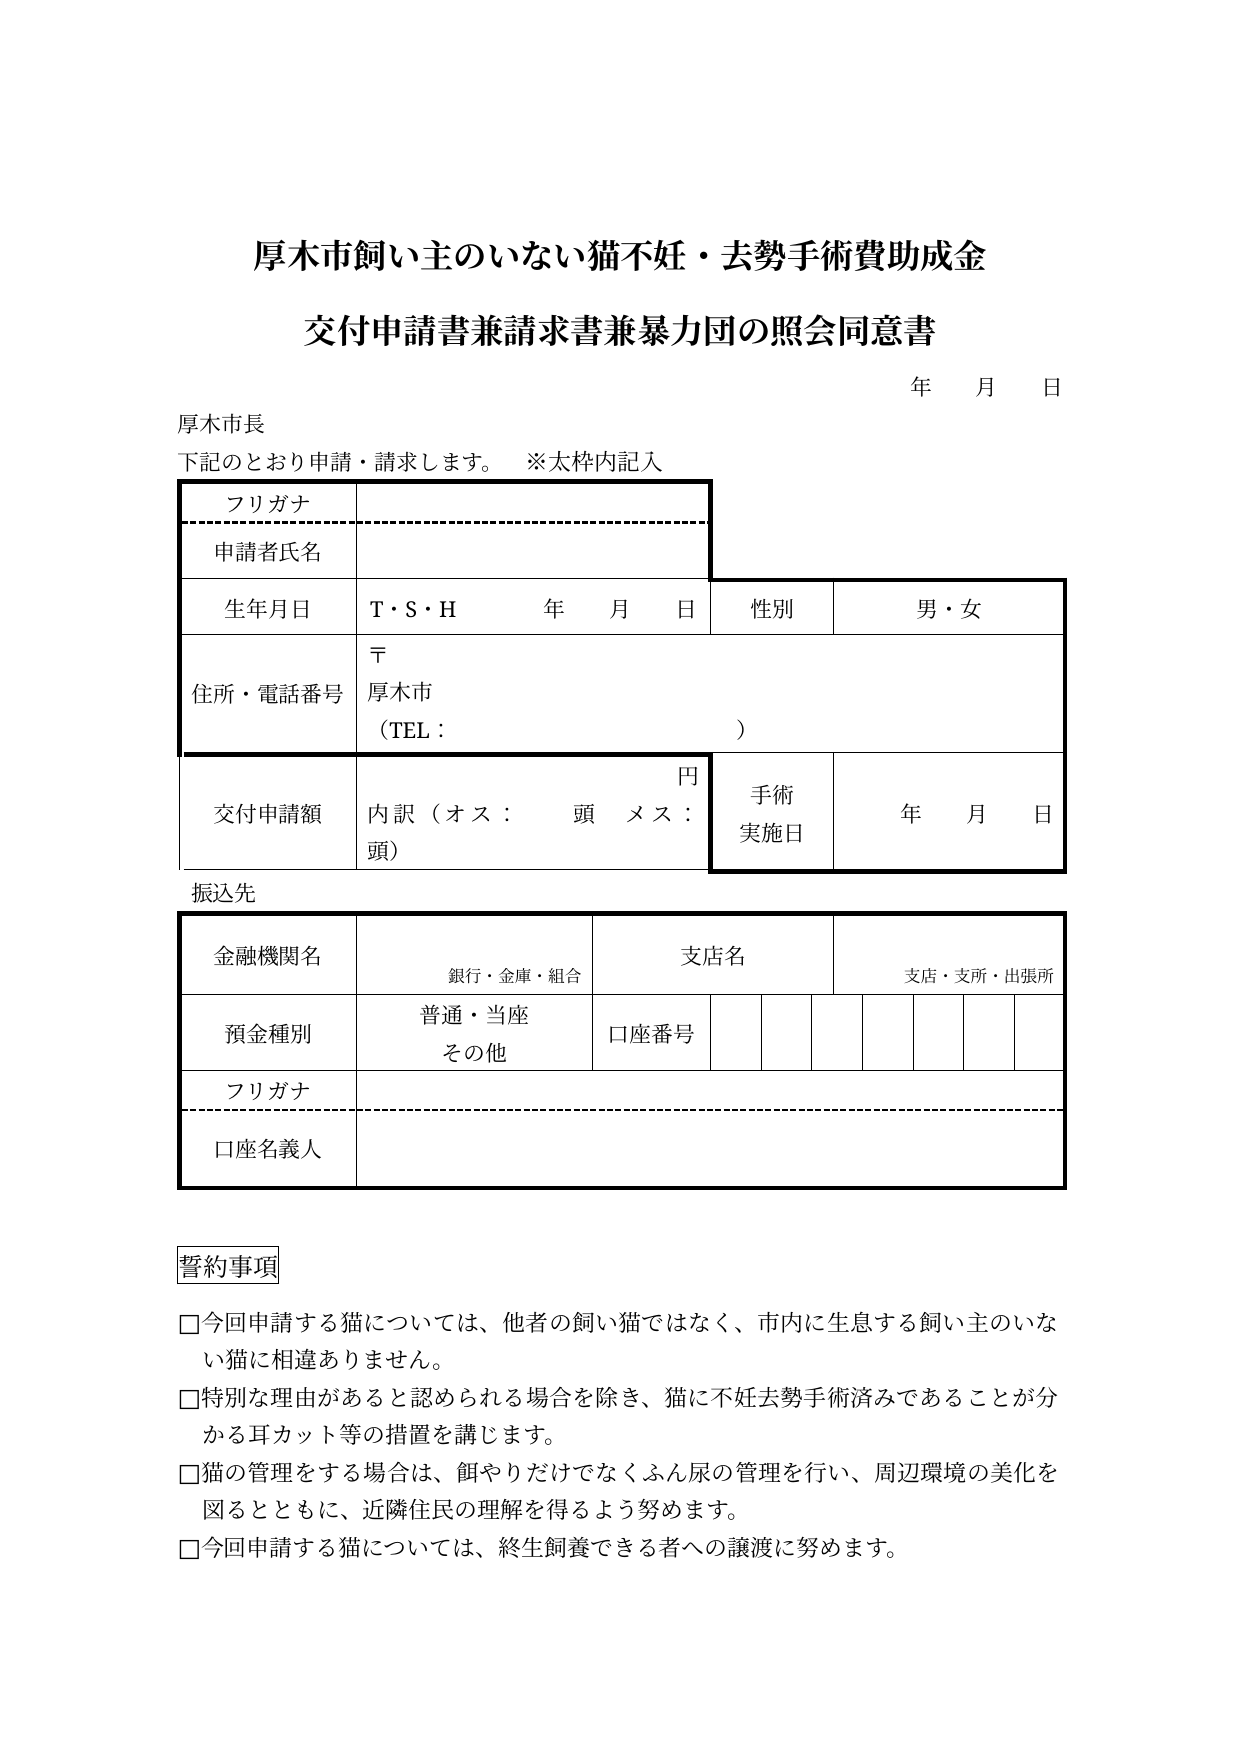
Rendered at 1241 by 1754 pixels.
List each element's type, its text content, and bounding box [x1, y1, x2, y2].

table_cell 交付申請額 [180, 752, 356, 869]
table_cell 普通・当座 その他 [357, 995, 592, 1070]
table_cell 支店名 [593, 916, 833, 994]
table_cell 生年月日 [182, 579, 356, 634]
table_cell [812, 995, 862, 1070]
table_cell 金融機関名 [182, 916, 356, 994]
table_cell 手術 実施日 [713, 753, 833, 869]
table_cell [357, 1109, 1063, 1186]
text □今回申請する猫については、終生飼養できる者への譲渡に努めます。 [177, 1528, 1063, 1565]
table_cell 円 内訳（オス： 頭 メス： 頭） [357, 757, 708, 869]
table_header [357, 484, 708, 521]
text □今回申請する猫については、他者の飼い猫ではなく、市内に生息する飼い主のいない猫に相違ありません。 [177, 1303, 1063, 1378]
text 厚木市飼い主のいない猫不妊・去勢手術費助成金 [177, 217, 1063, 292]
table_cell 申請者氏名 [182, 521, 356, 578]
table_cell [357, 521, 708, 578]
table_cell 男・女 [834, 582, 1063, 634]
table_cell 〒 厚木市 （TEL： ） [357, 635, 1063, 752]
table_cell 性別 [711, 582, 833, 634]
table_cell [964, 995, 1014, 1070]
table_cell フリガナ [182, 1071, 356, 1109]
table_cell 振込先 [180, 869, 1065, 911]
table_cell [914, 995, 963, 1070]
table_cell 口座名義人 [182, 1109, 356, 1186]
table_header フリガナ [182, 484, 356, 521]
table_cell 住所・電話番号 [182, 635, 356, 752]
table_cell 口座番号 [593, 995, 710, 1070]
table_cell [1015, 995, 1063, 1070]
text □特別な理由があると認められる場合を除き、猫に不妊去勢手術済みであることが分かる耳カット等の措置を講じます。 [177, 1378, 1063, 1453]
text 年 月 日 [177, 367, 1063, 404]
table_cell [711, 995, 761, 1070]
table_cell T・S・H 年 月 日 [357, 579, 710, 634]
table_cell 銀行・金庫・組合 [357, 916, 592, 994]
table_cell 預金種別 [182, 995, 356, 1070]
table_cell 年 月 日 [834, 753, 1063, 869]
table_cell [357, 1071, 1063, 1109]
text □猫の管理をする場合は、餌やりだけでなくふん尿の管理を行い、周辺環境の美化を図るとともに、近隣住民の理解を得るよう努めます。 [177, 1453, 1063, 1528]
text 下記のとおり申請・請求します。 ※太枠内記入 [177, 442, 1063, 479]
table_cell [863, 995, 913, 1070]
text 厚木市長 [177, 404, 976, 442]
text 誓約事項 [177, 1228, 1063, 1303]
table_cell 支店・支所・出張所 [834, 916, 1063, 994]
text 交付申請書兼請求書兼暴力団の照会同意書 [177, 292, 1063, 367]
table_cell [762, 995, 811, 1070]
